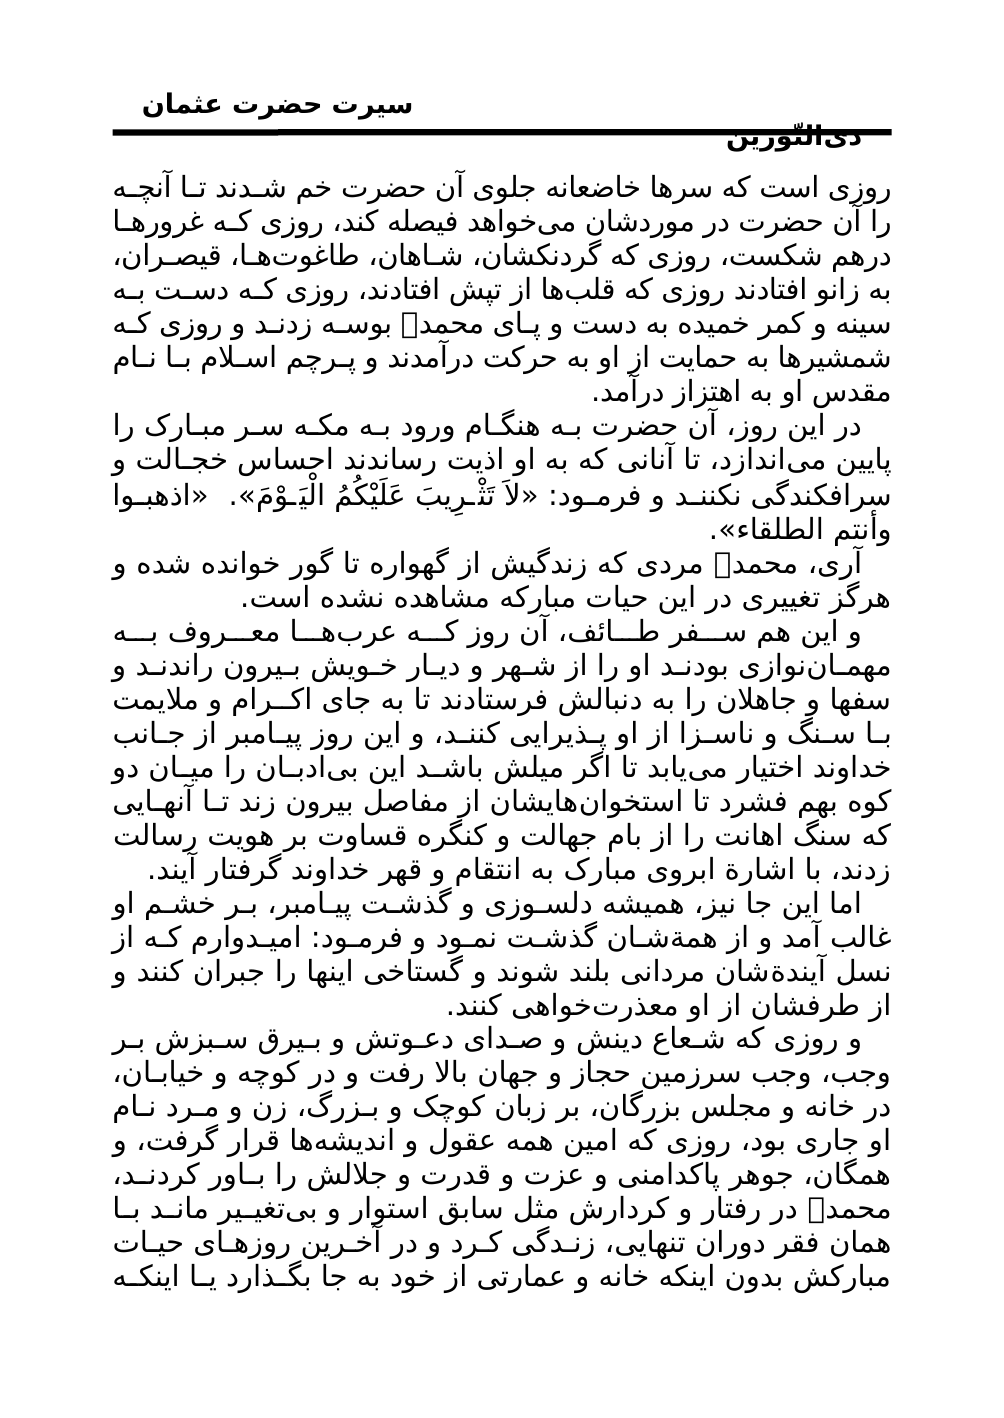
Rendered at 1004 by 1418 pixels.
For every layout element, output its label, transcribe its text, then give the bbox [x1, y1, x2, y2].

text اما این جا نیز، همیشه دلسوزی و گذشت پیامبر، بر خشم او غالب آمد و از همة‌شان گذشت نمود و فرمود: امیدوارم که از نسل آیندة‌شان مردانی بلند شوند و گستاخی اینها را جبران کنند و از طرفشان از او معذرت‌خواهی کنند. [112, 886, 892, 1022]
text آری، محمد مردی که زندگیش از گهواره تا گور خوانده شده و هرگز تغییری در این حیات مبارکه مشاهده نشده است. [112, 546, 892, 614]
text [112, 1022, 892, 1293]
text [112, 170, 892, 408]
text و این هم سفر طائف، آن روز که عرب‌ها معروف به مهمان‌نوازی بودند او را از شهر و دیار خویش بیرون راندند و سفها و جاهلان را به دنبالش فرستادند تا به جای اکرام و ملایمت با سنگ و ناسزا از او پذیرایی کنند، و این روز پیامبر از جانب خداوند اختیار می‌یابد تا اگر میلش باشد این بی‌ادبان را میان دو کوه بهم فشرد تا استخوان‌هایشان از مفاصل بیرون زند تا آنهایی که سنگ اهانت را از بام جهالت و کنگره قساوت بر هویت رسالت زدند، با اشارة ابروی مبارک به انتقام و قهر خداوند گرفتار آیند. [112, 614, 892, 886]
text در این روز، آن حضرت به هنگام ورود به مکه سر مبارک را پایین می‌اندازد، تا آنانی که به او اذیت رساندند احساس خجالت و سرافکندگی نکنند و فرمود: «لاَ تَثْرِيبَ عَلَيْكُمُ الْيَوْمَ». «اذهبوا وأنتم الطلقاء». [112, 408, 892, 546]
